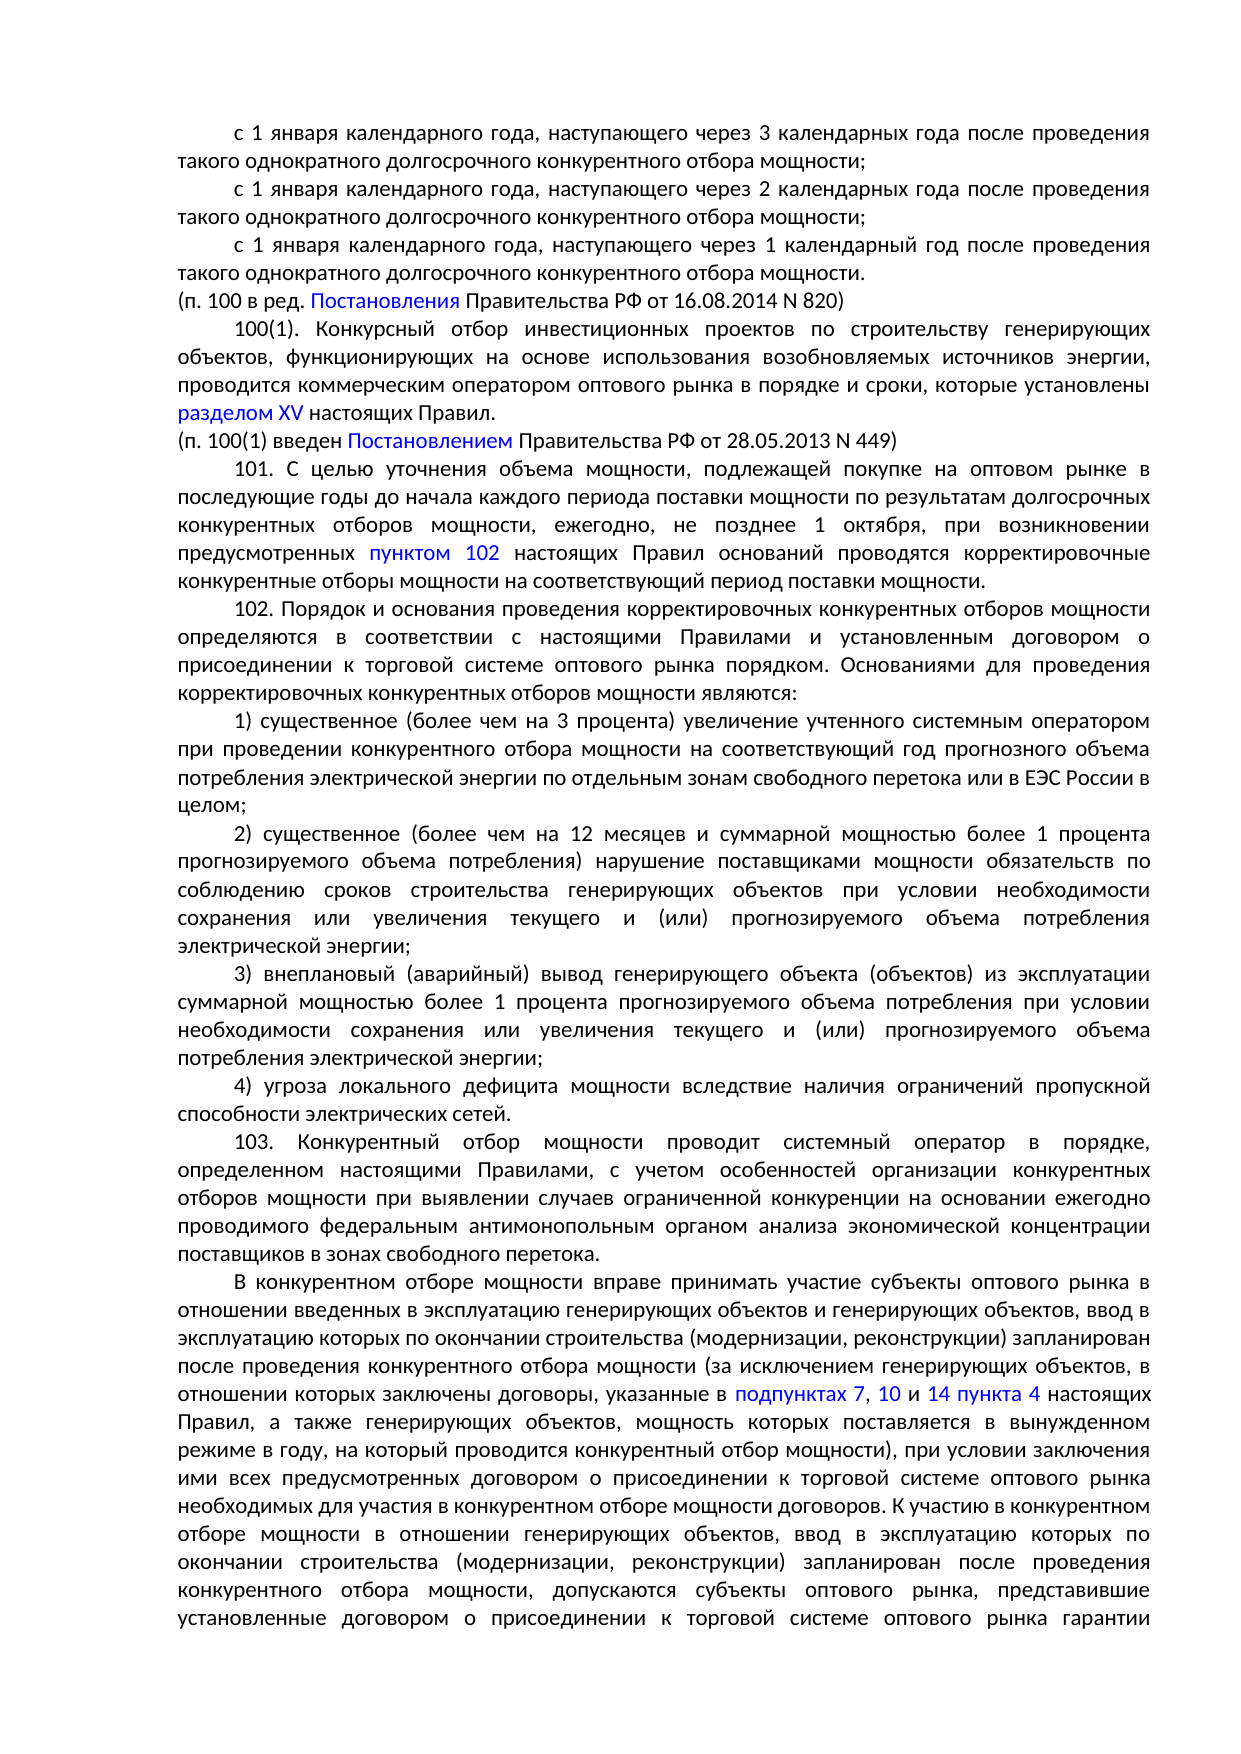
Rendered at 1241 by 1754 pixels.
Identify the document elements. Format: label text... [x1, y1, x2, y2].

text 4) угроза локального дефицита мощности вследствие наличия ограничений пропускной способности электрических сетей. [177, 1071, 1152, 1127]
text 101. С целью уточнения объема мощности, подлежащей покупке на оптовом рынке в последующие годы до начала каждого периода поставки мощности по результатам долгосрочных конкурентных отборов мощности, ежегодно, не позднее 1 октября, при возникновении предусмотренных пунктом 102 настоящих Правил оснований проводятся корректировочные конкурентные отборы мощности на соответствующий период поставки мощности. [177, 454, 1152, 594]
text 2) существенное (более чем на 12 месяцев и суммарной мощностью более 1 процента прогнозируемого объема потребления) нарушение поставщиками мощности обязательств по соблюдению сроков строительства генерирующих объектов при условии необходимости сохранения или увеличения текущего и (или) прогнозируемого объема потребления электрической энергии; [177, 819, 1152, 959]
text с 1 января календарного года, наступающего через 1 календарный год после проведения такого однократного долгосрочного конкурентного отбора мощности. [177, 230, 1152, 286]
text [177, 1267, 1152, 1631]
text 102. Порядок и основания проведения корректировочных конкурентных отборов мощности определяются в соответствии с настоящими Правилами и установленным договором о присоединении к торговой системе оптового рынка порядком. Основаниями для проведения корректировочных конкурентных отборов мощности являются: [177, 594, 1152, 707]
text 100(1). Конкурсный отбор инвестиционных проектов по строительству генерирующих объектов, функционирующих на основе использования возобновляемых источников энергии, проводится коммерческим оператором оптового рынка в порядке и сроки, которые установлены разделом XV настоящих Правил. [177, 314, 1152, 426]
text 1) существенное (более чем на 3 процента) увеличение учтенного системным оператором при проведении конкурентного отбора мощности на соответствующий год прогнозного объема потребления электрической энергии по отдельным зонам свободного перетока или в ЕЭС России в целом; [177, 707, 1152, 819]
text (п. 100 в ред. Постановления Правительства РФ от 16.08.2014 N 820) [177, 286, 1152, 314]
text 3) внеплановый (аварийный) вывод генерирующего объекта (объектов) из эксплуатации суммарной мощностью более 1 процента прогнозируемого объема потребления при условии необходимости сохранения или увеличения текущего и (или) прогнозируемого объема потребления электрической энергии; [177, 959, 1152, 1071]
text 103. Конкурентный отбор мощности проводит системный оператор в порядке, определенном настоящими Правилами, с учетом особенностей организации конкурентных отборов мощности при выявлении случаев ограниченной конкуренции на основании ежегодно проводимого федеральным антимонопольным органом анализа экономической концентрации поставщиков в зонах свободного перетока. [177, 1127, 1152, 1267]
text (п. 100(1) введен Постановлением Правительства РФ от 28.05.2013 N 449) [177, 426, 1152, 454]
text с 1 января календарного года, наступающего через 2 календарных года после проведения такого однократного долгосрочного конкурентного отбора мощности; [177, 174, 1152, 230]
text с 1 января календарного года, наступающего через 3 календарных года после проведения такого однократного долгосрочного конкурентного отбора мощности; [177, 118, 1152, 174]
